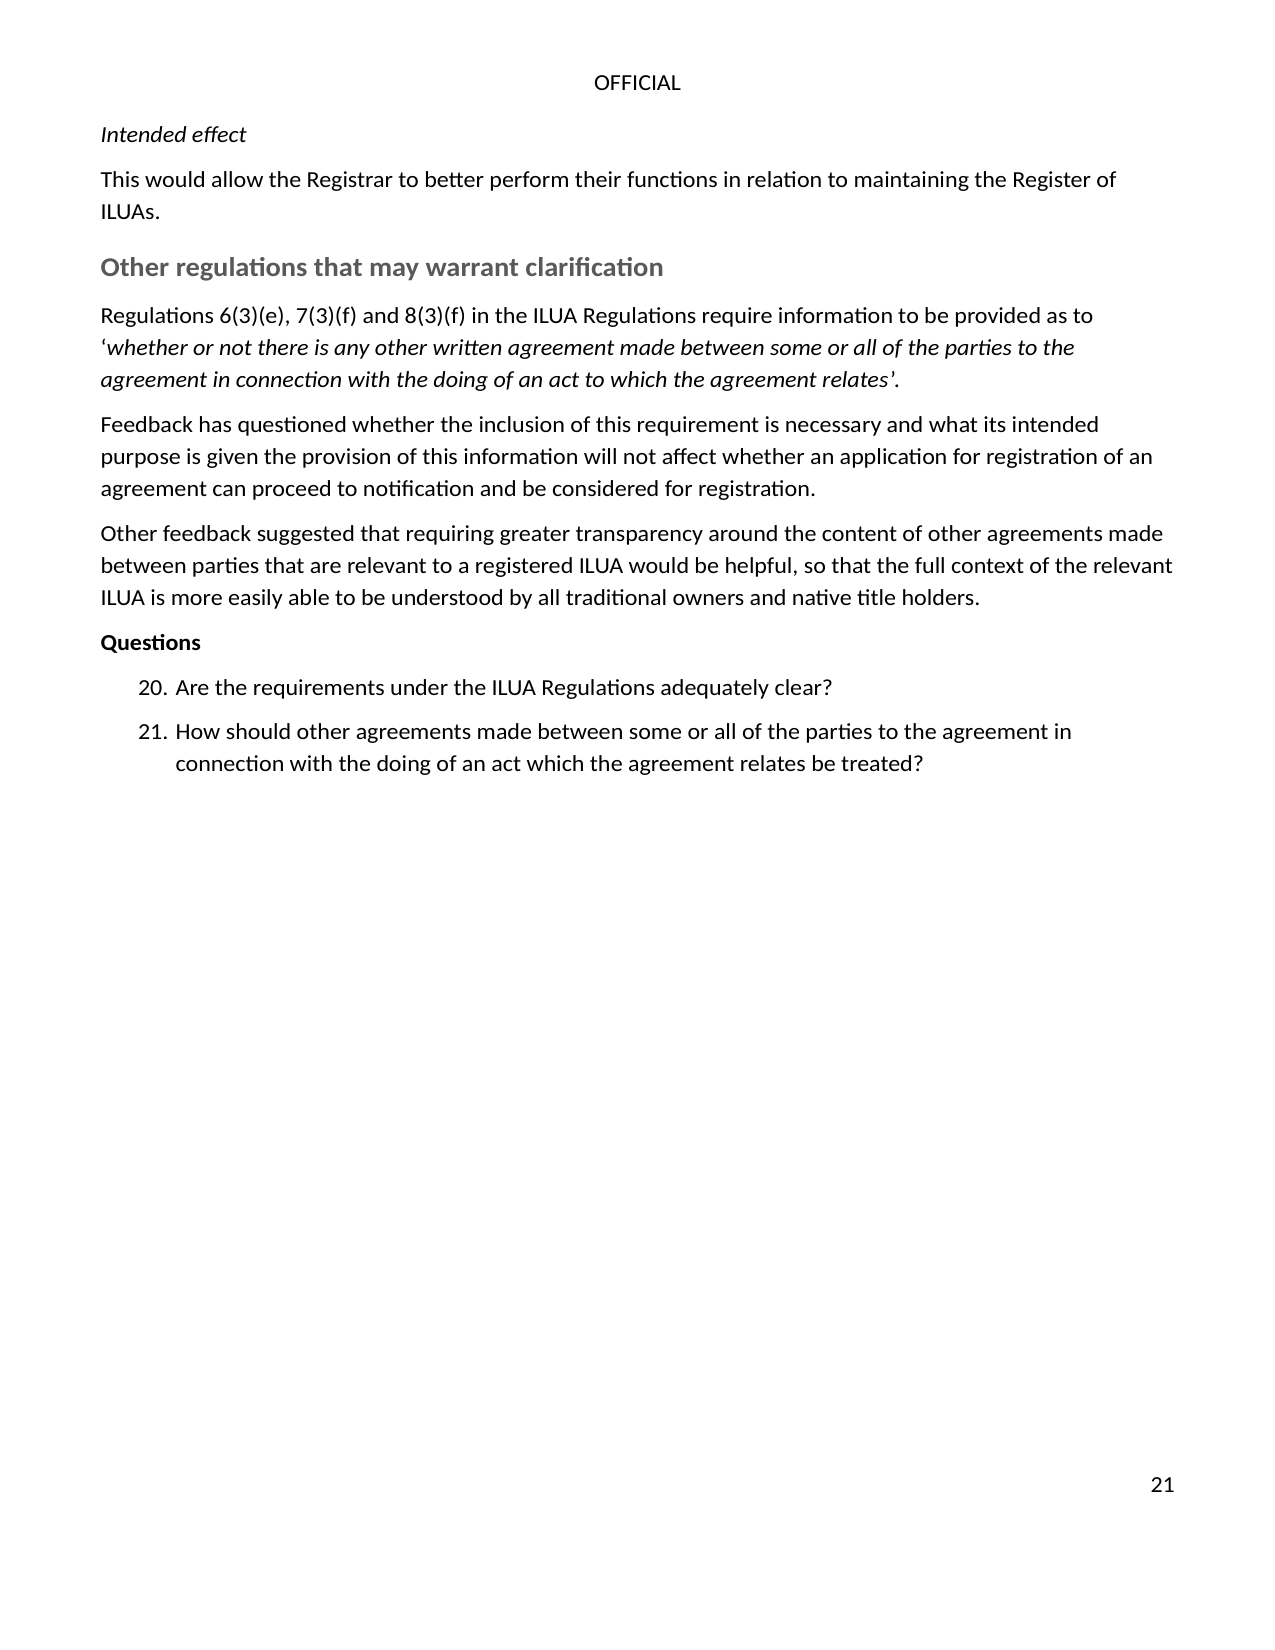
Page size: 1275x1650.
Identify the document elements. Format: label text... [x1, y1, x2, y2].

text Other feedback suggested that requiring greater transparency around the content of other agreements made between parties that are relevant to a registered ILUA would be helpful, so that the full context of the relevant ILUA is more easily able to be understood by all traditional owners and native title holders. [100, 519, 1174, 611]
list How should other agreements made between some or all of the parties to the agreement in connection with the doing of an act which the agreement relates be treated? [138, 717, 1174, 778]
text Questions [100, 628, 1174, 656]
subtitle Other regulations that may warrant clarification [100, 250, 1174, 283]
text Feedback has questioned whether the inclusion of this requirement is necessary and what its intended purpose is given the provision of this information will not affect whether an application for registration of an agreement can proceed to notification and be considered for registration. [100, 410, 1174, 502]
text Regulations 6(3)(e), 7(3)(f) and 8(3)(f) in the ILUA Regulations require information to be provided as to ‘whether or not there is any other written agreement made between some or all of the parties to the agreement in connection with the doing of an act to which the agreement relates’. [100, 301, 1174, 393]
text Intended effect [100, 121, 1174, 148]
text This would allow the Registrar to better perform their functions in relation to maintaining the Register of ILUAs. [100, 165, 1174, 225]
list Are the requirements under the ILUA Regulations adequately clear? [138, 673, 1174, 701]
